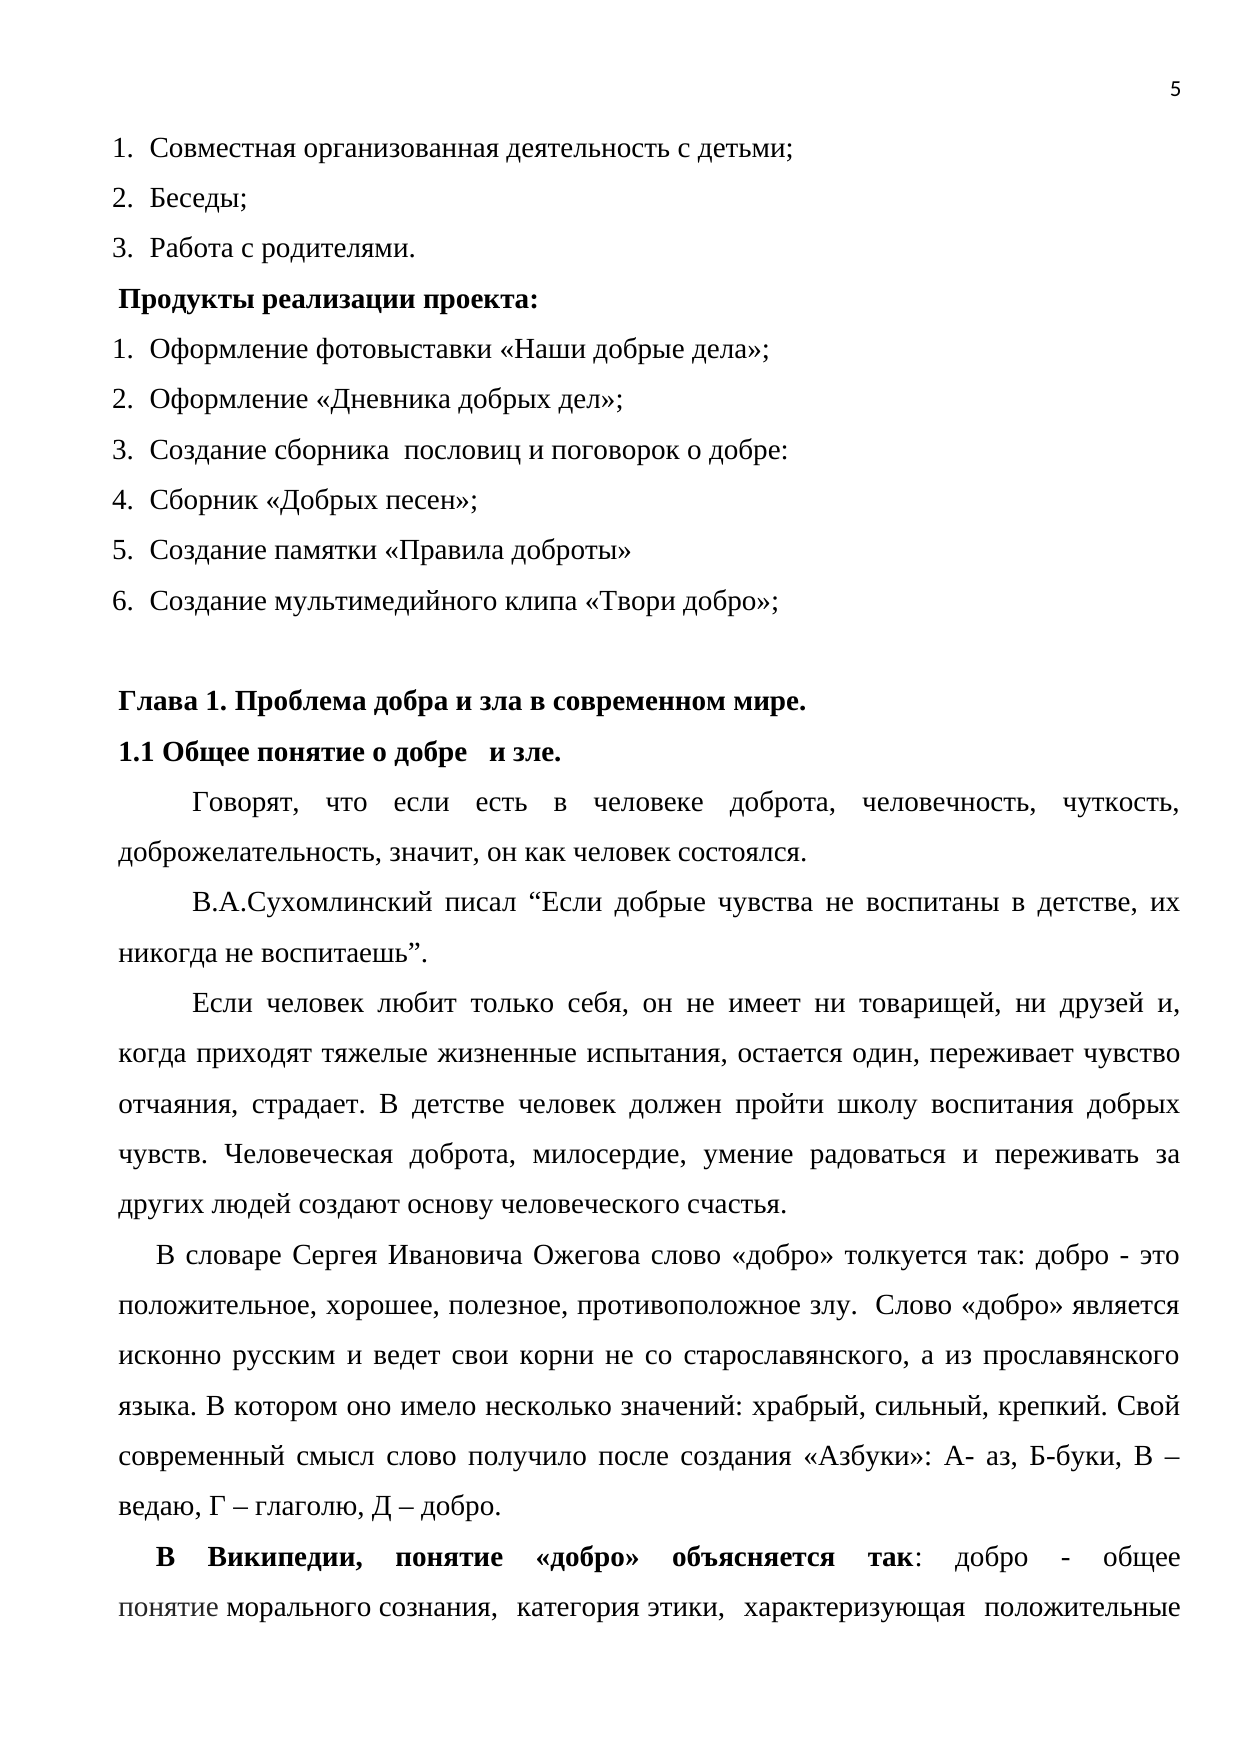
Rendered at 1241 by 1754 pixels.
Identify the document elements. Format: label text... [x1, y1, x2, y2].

list Оформление фотовыставки «Наши добрые дела»; [112, 331, 1181, 365]
text 1.1 Общее понятие о добре и зле. [118, 734, 1181, 767]
list Оформление «Дневника добрых дел»; [112, 381, 1181, 415]
list Работа с родителями. [112, 231, 1181, 264]
list Создание сборника пословиц и поговорок о добре: [112, 432, 1181, 465]
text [118, 1539, 1181, 1622]
text В.А.Сухомлинский писал “Если добрые чувства не воспитаны в детстве, их никогда не воспитаешь”. [118, 884, 1181, 968]
text Говорят, что если есть в человеке доброта, человечность, чуткость, доброжелательность, значит, он как человек состоялся. [118, 784, 1181, 868]
list Беседы; [112, 180, 1181, 214]
list Создание мультимедийного клипа «Твори добро»; [112, 583, 1181, 616]
list Совместная организованная деятельность с детьми; [112, 130, 1181, 163]
text Глава 1. Проблема добра и зла в современном мире. [118, 683, 1181, 717]
text В словаре Сергея Ивановича Ожегова слово «добро» толкуется так: добро - это положительное, хорошее, полезное, противоположное злу. Слово «добро» является исконно русским и ведет свои корни не со старославянского, а из прославянского языка. В котором оно имело несколько значений: храбрый, сильный, крепкий. Свой современный смысл слово получило после создания «Азбуки»: А- аз, Б-буки, В – ведаю, Г – глаголю, Д – добро. [118, 1237, 1181, 1522]
list Создание памятки «Правила доброты» [112, 532, 1181, 566]
list Сборник «Добрых песен»; [112, 482, 1181, 516]
text Продукты реализации проекта: [118, 281, 1181, 314]
text Если человек любит только себя, он не имеет ни товарищей, ни друзей и, когда приходят тяжелые жизненные испытания, остается один, переживает чувство отчаяния, страдает. В детстве человек должен пройти школу воспитания добрых чувств. Человеческая доброта, милосердие, умение радоваться и переживать за других людей создают основу человеческого счастья. [118, 985, 1181, 1220]
